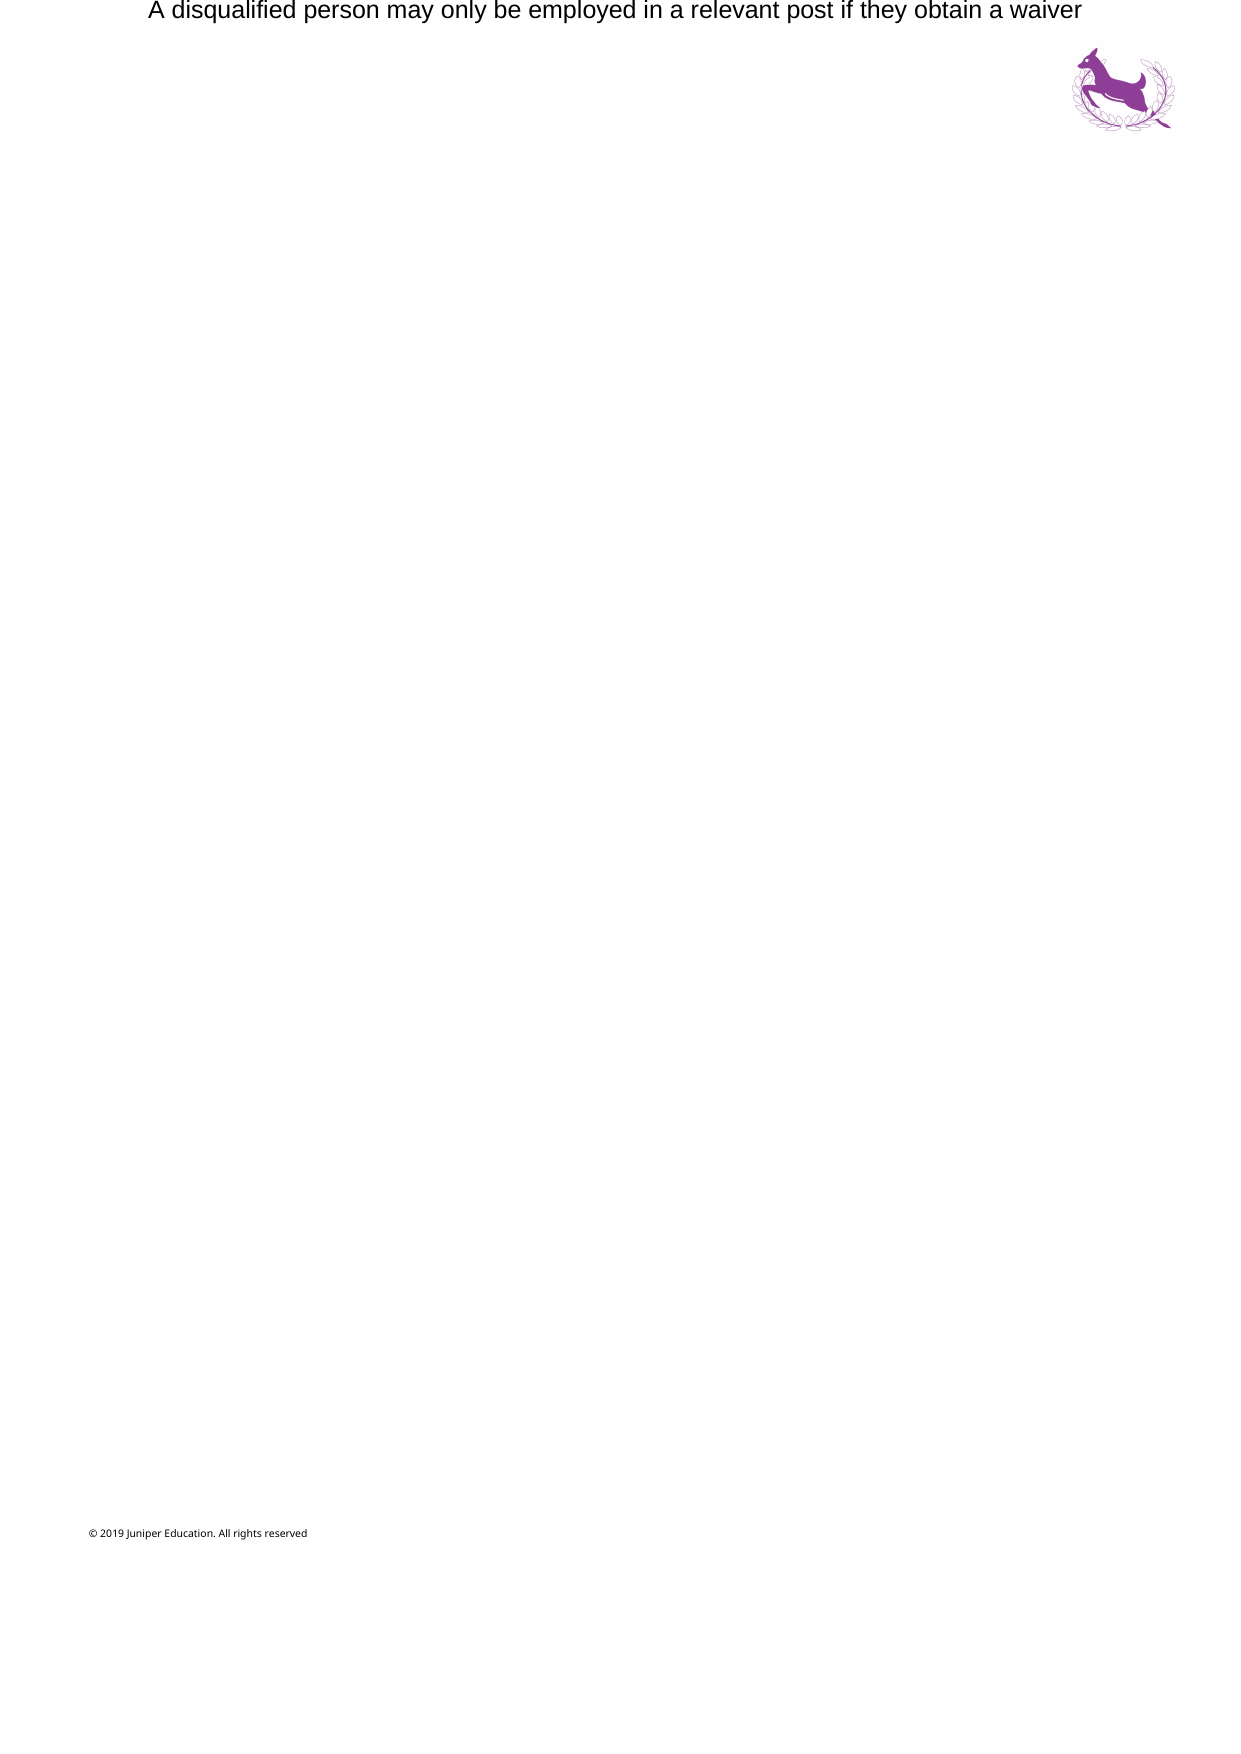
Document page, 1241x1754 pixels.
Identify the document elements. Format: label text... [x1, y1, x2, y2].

text © 2019 Juniper Education. All rights reserved [89, 1527, 1167, 1541]
